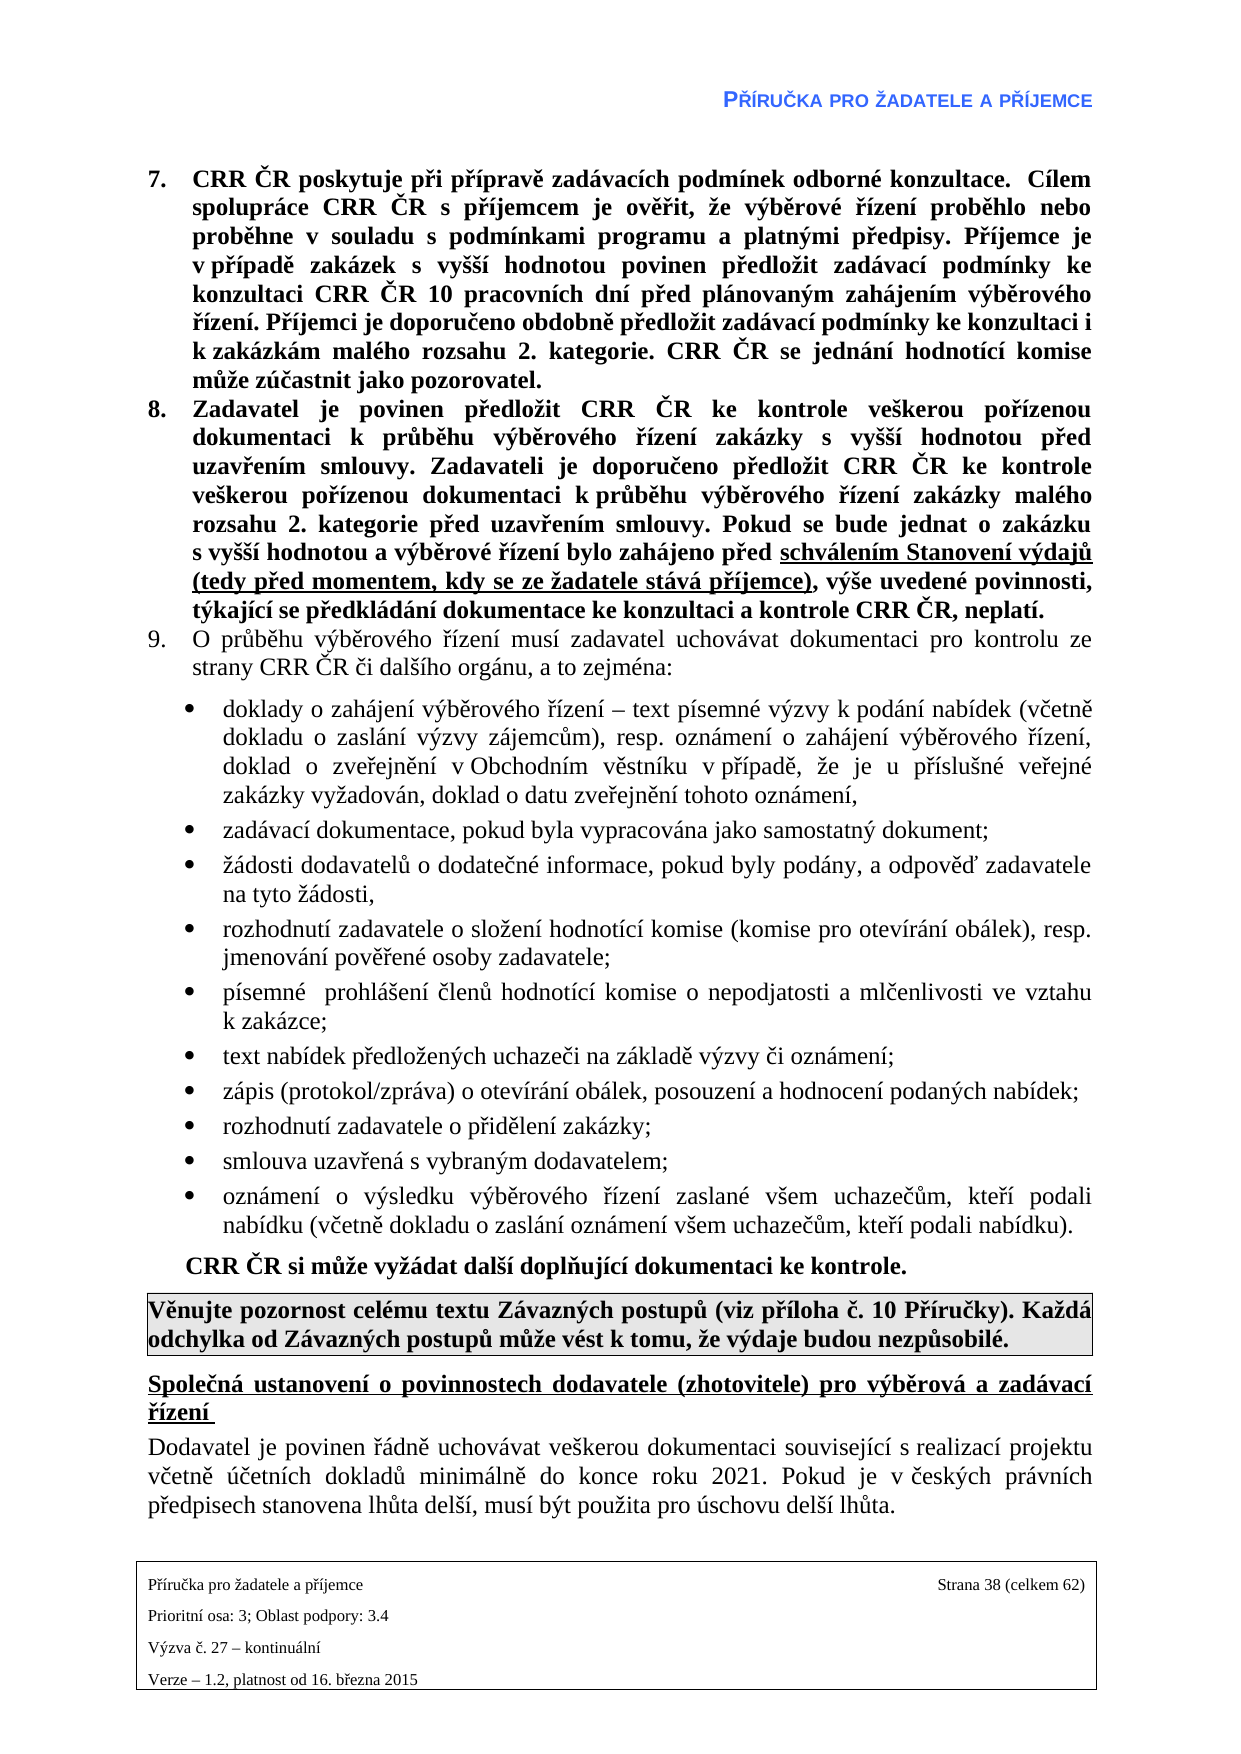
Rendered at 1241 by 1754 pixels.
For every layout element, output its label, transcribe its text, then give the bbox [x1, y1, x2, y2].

list text nabídek předložených uchazeči na základě výzvy či oznámení; [185, 1041, 1092, 1070]
list rozhodnutí zadavatele o přidělení zakázky; [185, 1111, 1092, 1140]
text Společná ustanovení o povinnostech dodavatele (zhotovitele) pro výběrová a zadávací řízení [148, 1369, 1092, 1394]
text Věnujte pozornost celému textu Závazných postupů (viz příloha č. 10 Příručky). Každá odchylka od Závazných postupů může vést k tomu, že výdaje budou nezpůsobilé. [148, 1294, 1092, 1355]
list žádosti dodavatelů o dodatečné informace, pokud byly podány, a odpověď zadavatele na tyto žádosti, [185, 850, 1092, 907]
list rozhodnutí zadavatele o složení hodnotící komise (komise pro otevírání obálek), resp. jmenování pověřené osoby zadavatele; [185, 914, 1092, 971]
text Společná ustanovení o povinnostech dodavatele (zhotovitele) pro výběrová a zadávací řízení [148, 1395, 1092, 1426]
list zápis (protokol/zpráva) o otevírání obálek, posouzení a hodnocení podaných nabídek; [185, 1076, 1092, 1105]
list O průběhu výběrového řízení musí zadavatel uchovávat dokumentaci pro kontrolu ze strany CRR ČR či dalšího orgánu, a to zejména: [148, 624, 1092, 681]
list zadávací dokumentace, pokud byla vypracována jako samostatný dokument; [185, 815, 1092, 844]
text Dodavatel je povinen řádně uchovávat veškerou dokumentaci související s realizací projektu včetně účetních dokladů minimálně do konce roku 2021. Pokud je v českých právních předpisech stanovena lhůta delší, musí být použita pro úschovu delší lhůta. [148, 1432, 1092, 1519]
text CRR ČR si může vyžádat další doplňující dokumentaci ke kontrole. [185, 1251, 1092, 1280]
list smlouva uzavřená s vybraným dodavatelem; [185, 1146, 1092, 1175]
list oznámení o výsledku výběrového řízení zaslané všem uchazečům, kteří podali nabídku (včetně dokladu o zaslání oznámení všem uchazečům, kteří podali nabídku). [185, 1181, 1092, 1239]
list Zadavatel je povinen předložit CRR ČR ke kontrole veškerou pořízenou dokumentaci k průběhu výběrového řízení zakázky s vyšší hodnotou před uzavřením smlouvy. Zadavateli je doporučeno předložit CRR ČR ke kontrole veškerou pořízenou dokumentaci k průběhu výběrového řízení zakázky malého rozsahu 2. kategorie před uzavřením smlouvy. Pokud se bude jednat o zakázku s vyšší hodnotou a výběrové řízení bylo zahájeno před schválením Stanovení výdajů (tedy před momentem, kdy se ze žadatele stává příjemce), výše uvedené povinnosti, týkající se předkládání dokumentace ke konzultaci a kontrole CRR ČR, neplatí. [148, 394, 1092, 624]
list CRR ČR poskytuje při přípravě zadávacích podmínek odborné konzultace. Cílem spolupráce CRR ČR s příjemcem je ověřit, že výběrové řízení proběhlo nebo proběhne v souladu s podmínkami programu a platnými předpisy. Příjemce je v případě zakázek s vyšší hodnotou povinen předložit zadávací podmínky ke konzultaci CRR ČR 10 pracovních dní před plánovaným zahájením výběrového řízení. Příjemci je doporučeno obdobně předložit zadávací podmínky ke konzultaci i k zakázkám malého rozsahu 2. kategorie. CRR ČR se jednání hodnotící komise může zúčastnit jako pozorovatel. [148, 164, 1092, 394]
list doklady o zahájení výběrového řízení – text písemné výzvy k podání nabídek (včetně dokladu o zaslání výzvy zájemcům), resp. oznámení o zahájení výběrového řízení, doklad o zveřejnění v Obchodním věstníku v případě, že je u příslušné veřejné zakázky vyžadován, doklad o datu zveřejnění tohoto oznámení, [185, 694, 1092, 809]
list písemné prohlášení členů hodnotící komise o nepodjatosti a mlčenlivosti ve vztahu k zakázce; [185, 977, 1092, 1035]
